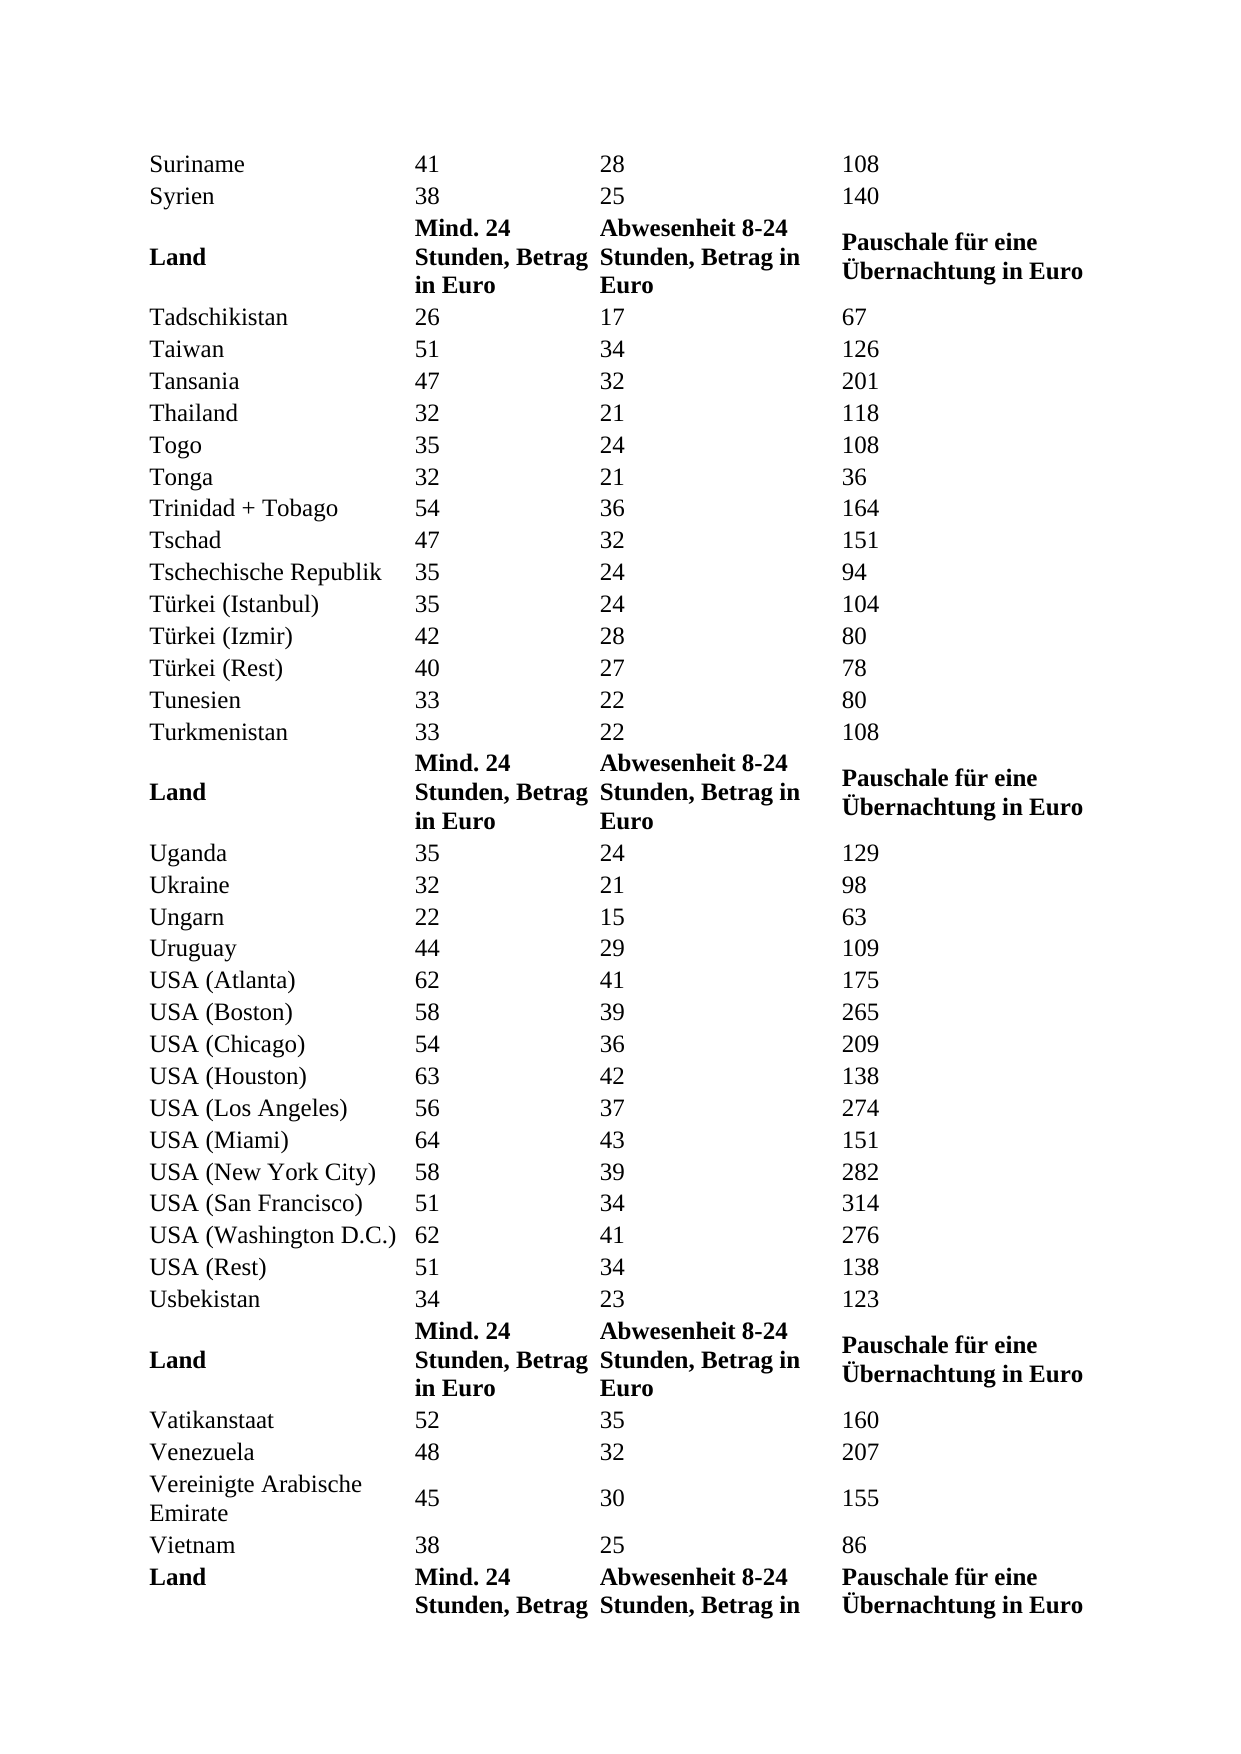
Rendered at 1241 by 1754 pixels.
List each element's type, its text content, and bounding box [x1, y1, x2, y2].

table_cell Mind. 24 Stunden, Betrag in Euro [413, 1315, 598, 1404]
table_cell 29 [598, 932, 840, 964]
table_cell Taiwan [148, 333, 413, 364]
table_cell 108 [840, 428, 1093, 460]
table_cell 41 [598, 964, 840, 996]
table_cell 23 [598, 1283, 840, 1314]
table_cell USA (Chicago) [148, 1028, 413, 1059]
table_cell 43 [598, 1123, 840, 1155]
table_cell 28 [598, 620, 840, 651]
table_cell 80 [840, 620, 1093, 651]
table_cell Türkei (Izmir) [148, 620, 413, 651]
table_cell 15 [598, 900, 840, 932]
table_cell 32 [598, 365, 840, 396]
table_cell 33 [413, 683, 598, 715]
table_cell Pauschale für eine Übernachtung in Euro [840, 211, 1093, 301]
table_cell Mind. 24 Stunden, Betrag in Euro [413, 747, 598, 836]
table_cell USA (Washington D.C.) [148, 1219, 413, 1251]
table_cell 28 [598, 148, 840, 179]
table_cell USA (Atlanta) [148, 964, 413, 996]
table_cell Mind. 24 Stunden, Betrag in Euro [413, 211, 598, 301]
table_cell Abwesenheit 8-24 Stunden, Betrag in Euro [598, 747, 840, 836]
table_cell 26 [413, 301, 598, 333]
table_cell USA (Boston) [148, 996, 413, 1028]
table_cell 24 [598, 428, 840, 460]
table_cell 47 [413, 524, 598, 556]
table_cell 39 [598, 1155, 840, 1187]
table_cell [840, 1560, 1093, 1621]
table_cell 32 [598, 1436, 840, 1468]
table_cell 104 [840, 588, 1093, 619]
table_cell USA (New York City) [148, 1155, 413, 1187]
table_cell 37 [598, 1091, 840, 1123]
table_cell USA (San Francisco) [148, 1187, 413, 1219]
table_cell 25 [598, 180, 840, 211]
table_cell Land [148, 1315, 413, 1404]
table_cell 108 [840, 715, 1093, 747]
table_cell Syrien [148, 180, 413, 211]
table_cell 52 [413, 1404, 598, 1436]
table_cell Pauschale für eine Übernachtung in Euro [840, 1315, 1093, 1404]
table_cell 34 [598, 1251, 840, 1283]
table_cell USA (Rest) [148, 1251, 413, 1283]
table_cell 24 [598, 836, 840, 868]
table_cell 32 [413, 868, 598, 900]
table_cell 24 [598, 556, 840, 588]
table_cell 276 [840, 1219, 1093, 1251]
table_cell 160 [840, 1404, 1093, 1436]
table_cell USA (Houston) [148, 1060, 413, 1091]
table_cell 98 [840, 868, 1093, 900]
table_cell Land [148, 211, 413, 301]
table_cell 34 [598, 1187, 840, 1219]
table_cell Uganda [148, 836, 413, 868]
table_cell 35 [413, 428, 598, 460]
table_cell 30 [598, 1468, 840, 1528]
table_cell 36 [840, 460, 1093, 492]
table_cell 21 [598, 396, 840, 428]
table_cell Pauschale für eine Übernachtung in Euro [840, 747, 1093, 836]
table_cell 41 [413, 148, 598, 179]
table_cell 86 [840, 1528, 1093, 1560]
table_cell 274 [840, 1091, 1093, 1123]
table_cell 44 [413, 932, 598, 964]
table_cell Abwesenheit 8-24 Stunden, Betrag in Euro [598, 1315, 840, 1404]
table_cell 64 [413, 1123, 598, 1155]
table_cell 17 [598, 301, 840, 333]
table_cell 21 [598, 868, 840, 900]
table_cell USA (Los Angeles) [148, 1091, 413, 1123]
table_cell 38 [413, 180, 598, 211]
table_cell 138 [840, 1060, 1093, 1091]
table_cell 35 [413, 556, 598, 588]
table_cell 40 [413, 651, 598, 683]
table_cell USA (Miami) [148, 1123, 413, 1155]
table_cell 129 [840, 836, 1093, 868]
table_cell 140 [840, 180, 1093, 211]
table_cell 62 [413, 964, 598, 996]
table_cell 201 [840, 365, 1093, 396]
table_cell 47 [413, 365, 598, 396]
table_cell 39 [598, 996, 840, 1028]
table_cell 21 [598, 460, 840, 492]
table_cell Ukraine [148, 868, 413, 900]
table_cell 56 [413, 1091, 598, 1123]
table_cell 51 [413, 1251, 598, 1283]
table_cell 51 [413, 1187, 598, 1219]
table_cell 32 [413, 460, 598, 492]
table_cell 94 [840, 556, 1093, 588]
table_cell 151 [840, 524, 1093, 556]
table_cell 209 [840, 1028, 1093, 1059]
table_cell 282 [840, 1155, 1093, 1187]
table_cell 42 [598, 1060, 840, 1091]
table_cell 22 [598, 715, 840, 747]
table_cell 36 [598, 492, 840, 524]
table_cell Vietnam [148, 1528, 413, 1560]
table_cell 63 [840, 900, 1093, 932]
table_cell 314 [840, 1187, 1093, 1219]
table_cell 67 [840, 301, 1093, 333]
table_cell 32 [598, 524, 840, 556]
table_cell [598, 1560, 840, 1621]
table_cell Tunesien [148, 683, 413, 715]
table_cell 45 [413, 1468, 598, 1528]
table_cell 155 [840, 1468, 1093, 1528]
table_cell Togo [148, 428, 413, 460]
table_cell 63 [413, 1060, 598, 1091]
table_cell Turkmenistan [148, 715, 413, 747]
table_cell Abwesenheit 8-24 Stunden, Betrag in Euro [598, 211, 840, 301]
table_cell 33 [413, 715, 598, 747]
table_cell 25 [598, 1528, 840, 1560]
table_cell Tadschikistan [148, 301, 413, 333]
table_cell 35 [598, 1404, 840, 1436]
table_cell Usbekistan [148, 1283, 413, 1314]
table_cell Tansania [148, 365, 413, 396]
table_cell 138 [840, 1251, 1093, 1283]
table_cell 80 [840, 683, 1093, 715]
table_cell Vatikanstaat [148, 1404, 413, 1436]
table_cell Land [148, 1560, 413, 1621]
table_cell 58 [413, 1155, 598, 1187]
table_cell 164 [840, 492, 1093, 524]
table_cell 35 [413, 588, 598, 619]
table_cell 207 [840, 1436, 1093, 1468]
table_cell 27 [598, 651, 840, 683]
table_cell Türkei (Istanbul) [148, 588, 413, 619]
table_cell 34 [413, 1283, 598, 1314]
table_cell Ungarn [148, 900, 413, 932]
table_cell Suriname [148, 148, 413, 179]
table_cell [413, 1560, 598, 1621]
table_cell Tschechische Republik [148, 556, 413, 588]
table_cell 151 [840, 1123, 1093, 1155]
table_cell 42 [413, 620, 598, 651]
table_cell 54 [413, 1028, 598, 1059]
table_cell 38 [413, 1528, 598, 1560]
table_cell 109 [840, 932, 1093, 964]
table_cell 36 [598, 1028, 840, 1059]
table_cell 22 [598, 683, 840, 715]
table_cell 62 [413, 1219, 598, 1251]
table_cell 175 [840, 964, 1093, 996]
table_cell Venezuela [148, 1436, 413, 1468]
table_cell Uruguay [148, 932, 413, 964]
table_cell 51 [413, 333, 598, 364]
table_cell Türkei (Rest) [148, 651, 413, 683]
table_cell 123 [840, 1283, 1093, 1314]
table_cell 108 [840, 148, 1093, 179]
table_cell 118 [840, 396, 1093, 428]
table_cell 22 [413, 900, 598, 932]
table_cell 58 [413, 996, 598, 1028]
table_cell 78 [840, 651, 1093, 683]
table_cell 34 [598, 333, 840, 364]
table_cell 41 [598, 1219, 840, 1251]
table_cell Tschad [148, 524, 413, 556]
table_cell Trinidad + Tobago [148, 492, 413, 524]
table_cell Thailand [148, 396, 413, 428]
table_cell 24 [598, 588, 840, 619]
table_cell 54 [413, 492, 598, 524]
table_cell 48 [413, 1436, 598, 1468]
table_cell 35 [413, 836, 598, 868]
table_cell 126 [840, 333, 1093, 364]
table_cell Vereinigte Arabische Emirate [148, 1468, 413, 1528]
table_cell Land [148, 747, 413, 836]
table_cell Tonga [148, 460, 413, 492]
table_cell 32 [413, 396, 598, 428]
table_cell 265 [840, 996, 1093, 1028]
